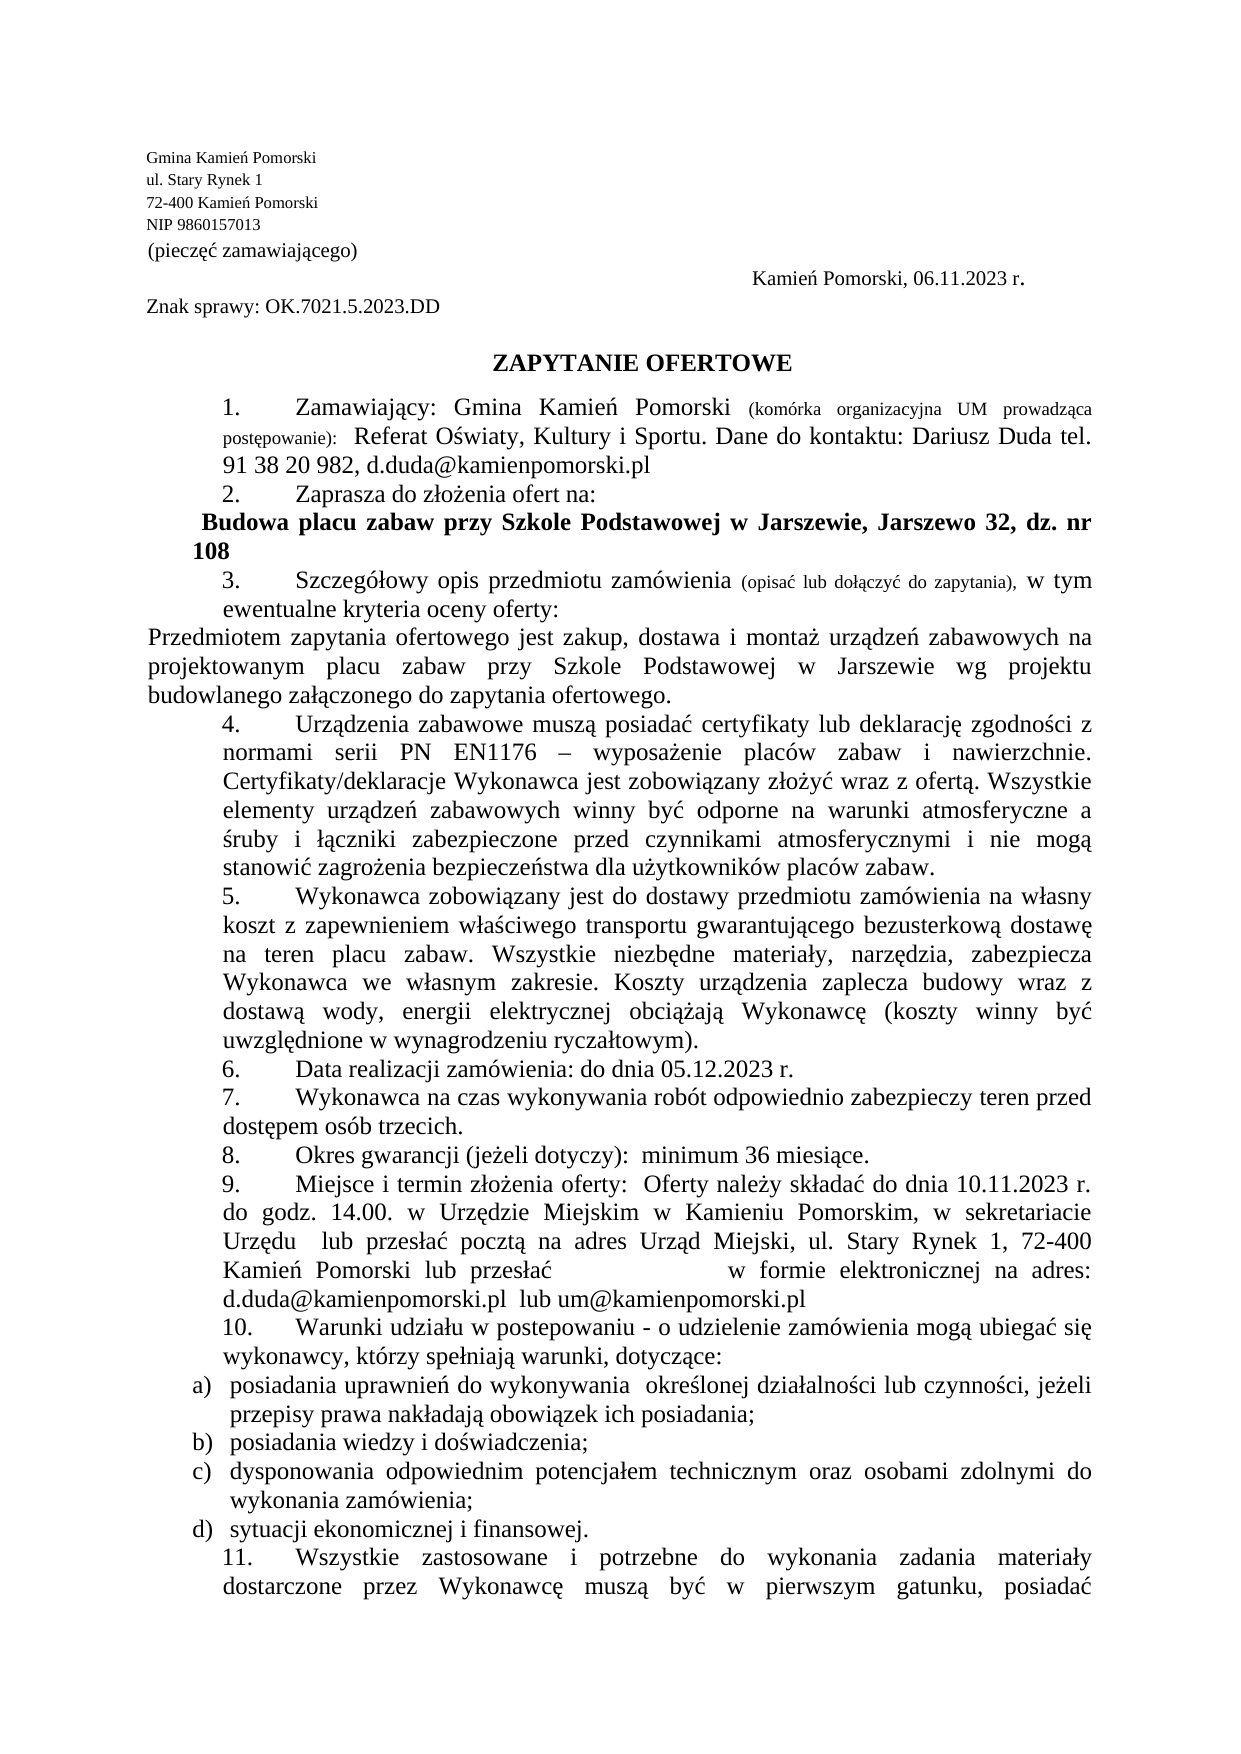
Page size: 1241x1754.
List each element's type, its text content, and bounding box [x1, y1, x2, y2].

list Data realizacji zamówienia: do dnia 05.12.2023 r. [222, 1054, 1093, 1082]
text ZAPYTANIE OFERTOWE [192, 348, 1093, 377]
list posiadania uprawnień do wykonywania określonej działalności lub czynności, jeżeli przepisy prawa nakładają obowiązek ich posiadania; [192, 1370, 1093, 1427]
list Wykonawca na czas wykonywania robót odpowiednio zabezpieczy teren przed dostępem osób trzecich. [222, 1082, 1093, 1140]
text Znak sprawy: OK.7021.5.2023.DD [146, 294, 1093, 318]
list Zaprasza do złożenia ofert na: [222, 479, 1093, 507]
text ul. Stary Rynek 1 [146, 170, 1093, 189]
text NIP 9860157013 [146, 215, 1093, 234]
text Gmina Kamień Pomorski [146, 148, 1093, 167]
list Miejsce i termin złożenia oferty: Oferty należy składać do dnia 10.11.2023 r. do godz. 14.00. w Urzędzie Miejskim w Kamieniu Pomorskim, w sekretariacie Urzędu lub przesłać pocztą na adres Urząd Miejski, ul. Stary Rynek 1, 72-400 Kamień Pomorski lub przesłać w formie elektronicznej na adres: d.duda@kamienpomorski.pl lub um@kamienpomorski.pl [222, 1169, 1093, 1312]
list Zamawiający: Gmina Kamień Pomorski (komórka organizacyjna UM prowadząca postępowanie): Referat Oświaty, Kultury i Sportu. Dane do kontaktu: Dariusz Duda tel. 91 38 20 982, d.duda@kamienpomorski.pl [222, 392, 1093, 479]
list dysponowania odpowiednim potencjałem technicznym oraz osobami zdolnymi do wykonania zamówienia; [192, 1456, 1093, 1514]
list sytuacji ekonomicznej i finansowej. [192, 1514, 1093, 1542]
list Przedmiotem zapytania ofertowego jest zakup, dostawa i montaż urządzeń zabawowych na projektowanym placu zabaw przy Szkole Podstawowej w Jarszewie wg projektu budowlanego załączonego do zapytania ofertowego. [148, 622, 1093, 709]
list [222, 1542, 1093, 1600]
list Szczegółowy opis przedmiotu zamówienia (opisać lub dołączyć do zapytania), w tym ewentualne kryteria oceny oferty: [222, 565, 1093, 622]
list Urządzenia zabawowe muszą posiadać certyfikaty lub deklarację zgodności z normami serii PN EN1176 – wyposażenie placów zabaw i nawierzchnie. Certyfikaty/deklaracje Wykonawca jest zobowiązany złożyć wraz z ofertą. Wszystkie elementy urządzeń zabawowych winny być odporne na warunki atmosferyczne a śruby i łączniki zabezpieczone przed czynnikami atmosferycznymi i nie mogą stanowić zagrożenia bezpieczeństwa dla użytkowników placów zabaw. [222, 709, 1093, 881]
list Okres gwarancji (jeżeli dotyczy): minimum 36 miesiące. [222, 1140, 1093, 1169]
text 72-400 Kamień Pomorski [146, 193, 1093, 212]
list Wykonawca zobowiązany jest do dostawy przedmiotu zamówienia na własny koszt z zapewnieniem właściwego transportu gwarantującego bezusterkową dostawę na teren placu zabaw. Wszystkie niezbędne materiały, narzędzia, zabezpiecza Wykonawca we własnym zakresie. Koszty urządzenia zaplecza budowy wraz z dostawą wody, energii elektrycznej obciążają Wykonawcę (koszty winny być uwzględnione w wynagrodzeniu ryczałtowym). [222, 881, 1093, 1054]
list Budowa placu zabaw przy Szkole Podstawowej w Jarszewie, Jarszewo 32, dz. nr 108 [192, 507, 1093, 565]
list Warunki udziału w postepowaniu - o udzielenie zamówienia mogą ubiegać się wykonawcy, którzy spełniają warunki, dotyczące: [222, 1312, 1093, 1370]
text Kamień Pomorski, 06.11.2023 r. [148, 262, 1093, 291]
list posiadania wiedzy i doświadczenia; [192, 1427, 1093, 1456]
text (pieczęć zamawiającego) [148, 238, 1093, 262]
